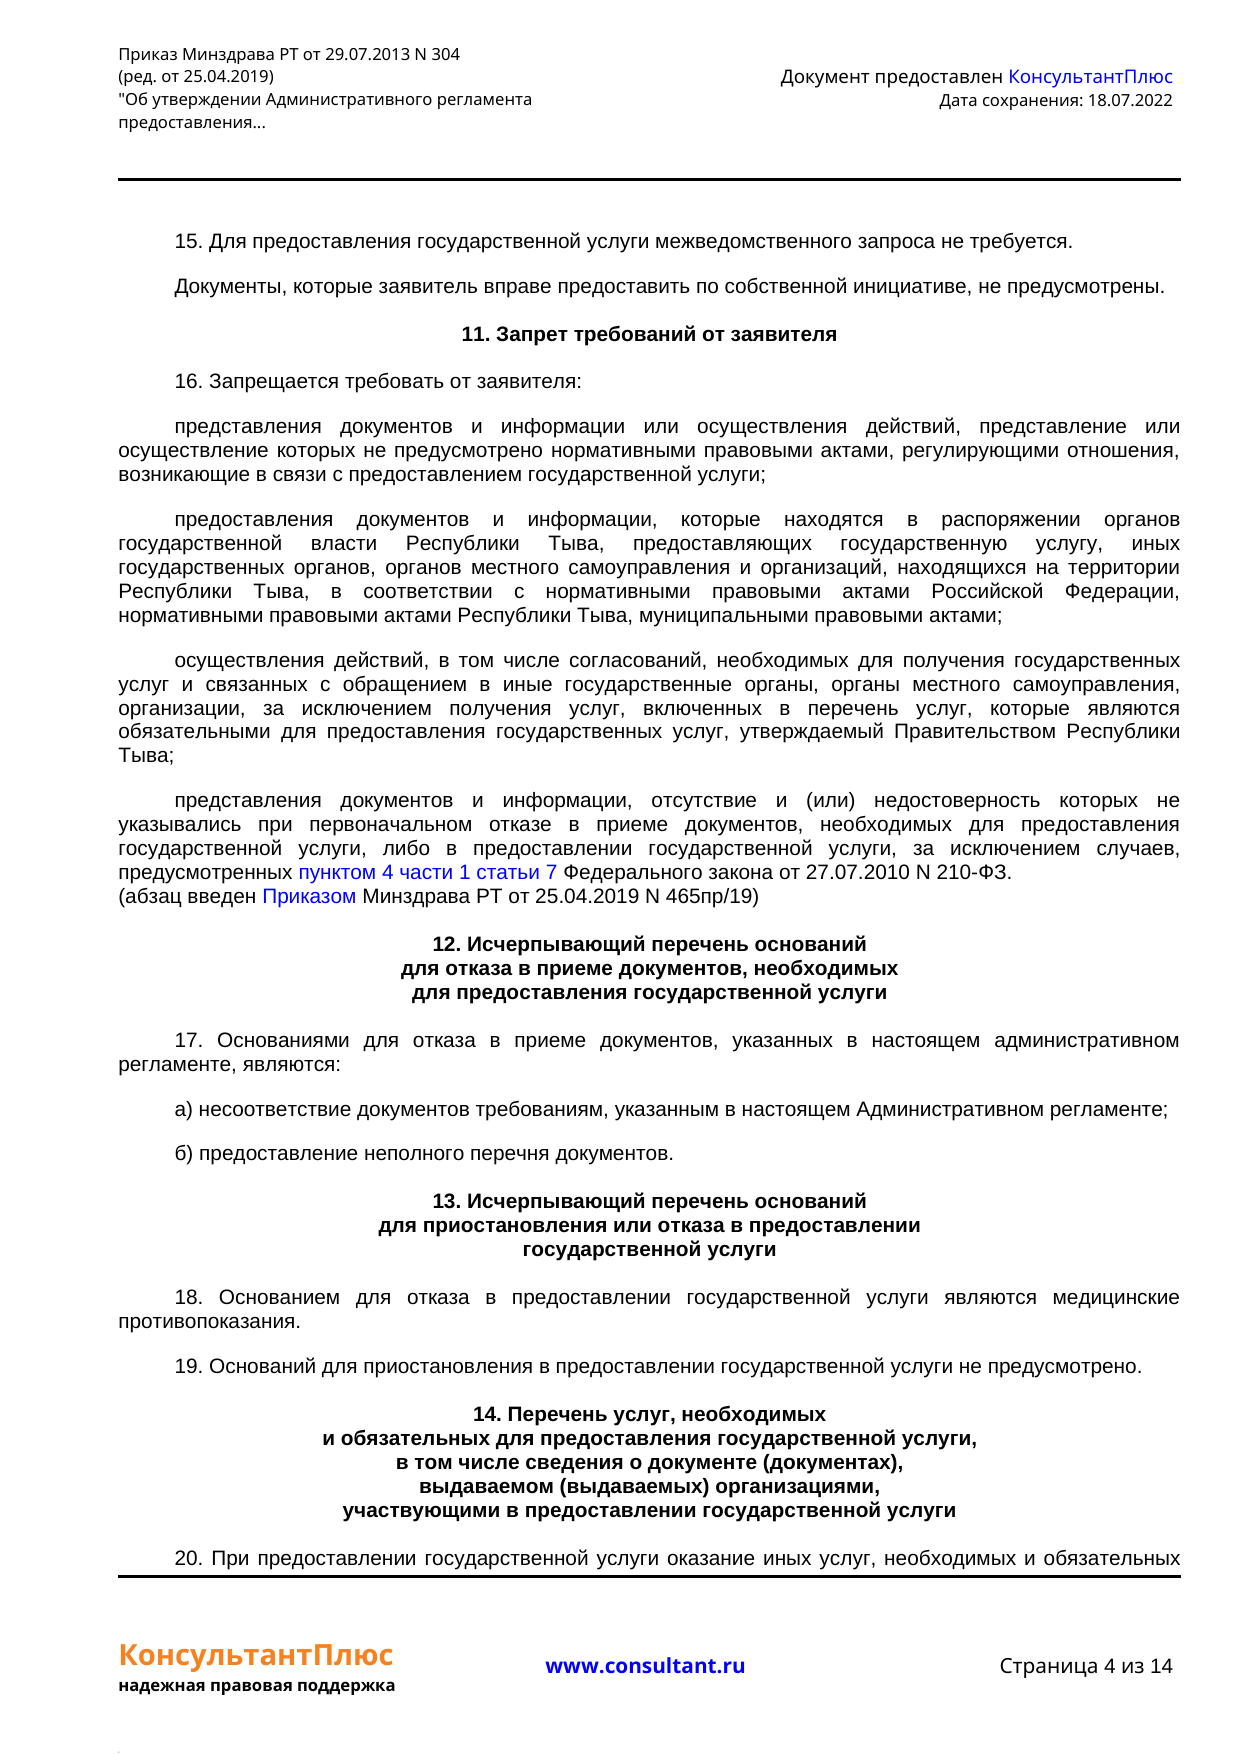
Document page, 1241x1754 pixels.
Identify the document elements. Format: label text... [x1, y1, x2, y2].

title 11. Запрет требований от заявителя [118, 321, 1181, 345]
text Документы, которые заявитель вправе предоставить по собственной инициативе, не предусмотрены. [118, 273, 1181, 297]
title и обязательных для предоставления государственной услуги, [118, 1426, 1181, 1449]
text б) предоставление неполного перечня документов. [118, 1141, 1181, 1165]
title участвующими в предоставлении государственной услуги [118, 1497, 1181, 1521]
text 19. Оснований для приостановления в предоставлении государственной услуги не предусмотрено. [118, 1354, 1181, 1378]
text представления документов и информации, отсутствие и (или) недостоверность которых не указывались при первоначальном отказе в приеме документов, необходимых для предоставления государственной услуги, либо в предоставлении государственной услуги, за исключением случаев, предусмотренных пунктом 4 части 1 статьи 7 Федерального закона от 27.07.2010 N 210-ФЗ. [118, 788, 1181, 884]
text 17. Основаниями для отказа в приеме документов, указанных в настоящем административном регламенте, являются: [118, 1028, 1181, 1076]
text осуществления действий, в том числе согласований, необходимых для получения государственных услуг и связанных с обращением в иные государственные органы, органы местного самоуправления, организации, за исключением получения услуг, включенных в перечень услуг, которые являются обязательными для предоставления государственных услуг, утверждаемый Правительством Республики Тыва; [118, 647, 1181, 767]
text представления документов и информации или осуществления действий, представление или осуществление которых не предусмотрено нормативными правовыми актами, регулирующими отношения, возникающие в связи с предоставлением государственной услуги; [118, 414, 1181, 486]
title в том числе сведения о документе (документах), [118, 1449, 1181, 1473]
title для предоставления государственной услуги [118, 980, 1181, 1004]
text а) несоответствие документов требованиям, указанным в настоящем Административном регламенте; [118, 1096, 1181, 1120]
title для приостановления или отказа в предоставлении [118, 1213, 1181, 1237]
title 12. Исчерпывающий перечень оснований [118, 932, 1181, 956]
text 15. Для предоставления государственной услуги межведомственного запроса не требуется. [118, 229, 1181, 253]
title выдаваемом (выдаваемых) организациями, [118, 1473, 1181, 1497]
title 13. Исчерпывающий перечень оснований [118, 1189, 1181, 1213]
text 16. Запрещается требовать от заявителя: [118, 369, 1181, 393]
title государственной услуги [118, 1237, 1181, 1261]
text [118, 1545, 1181, 1569]
text предоставления документов и информации, которые находятся в распоряжении органов государственной власти Республики Тыва, предоставляющих государственную услугу, иных государственных органов, органов местного самоуправления и организаций, находящихся на территории Республики Тыва, в соответствии с нормативными правовыми актами Российской Федерации, нормативными правовыми актами Республики Тыва, муниципальными правовыми актами; [118, 507, 1181, 627]
title 14. Перечень услуг, необходимых [118, 1402, 1181, 1426]
text 18. Основанием для отказа в предоставлении государственной услуги являются медицинские противопоказания. [118, 1285, 1181, 1333]
text (абзац введен Приказом Минздрава РТ от 25.04.2019 N 465пр/19) [118, 884, 1181, 908]
title для отказа в приеме документов, необходимых [118, 956, 1181, 980]
